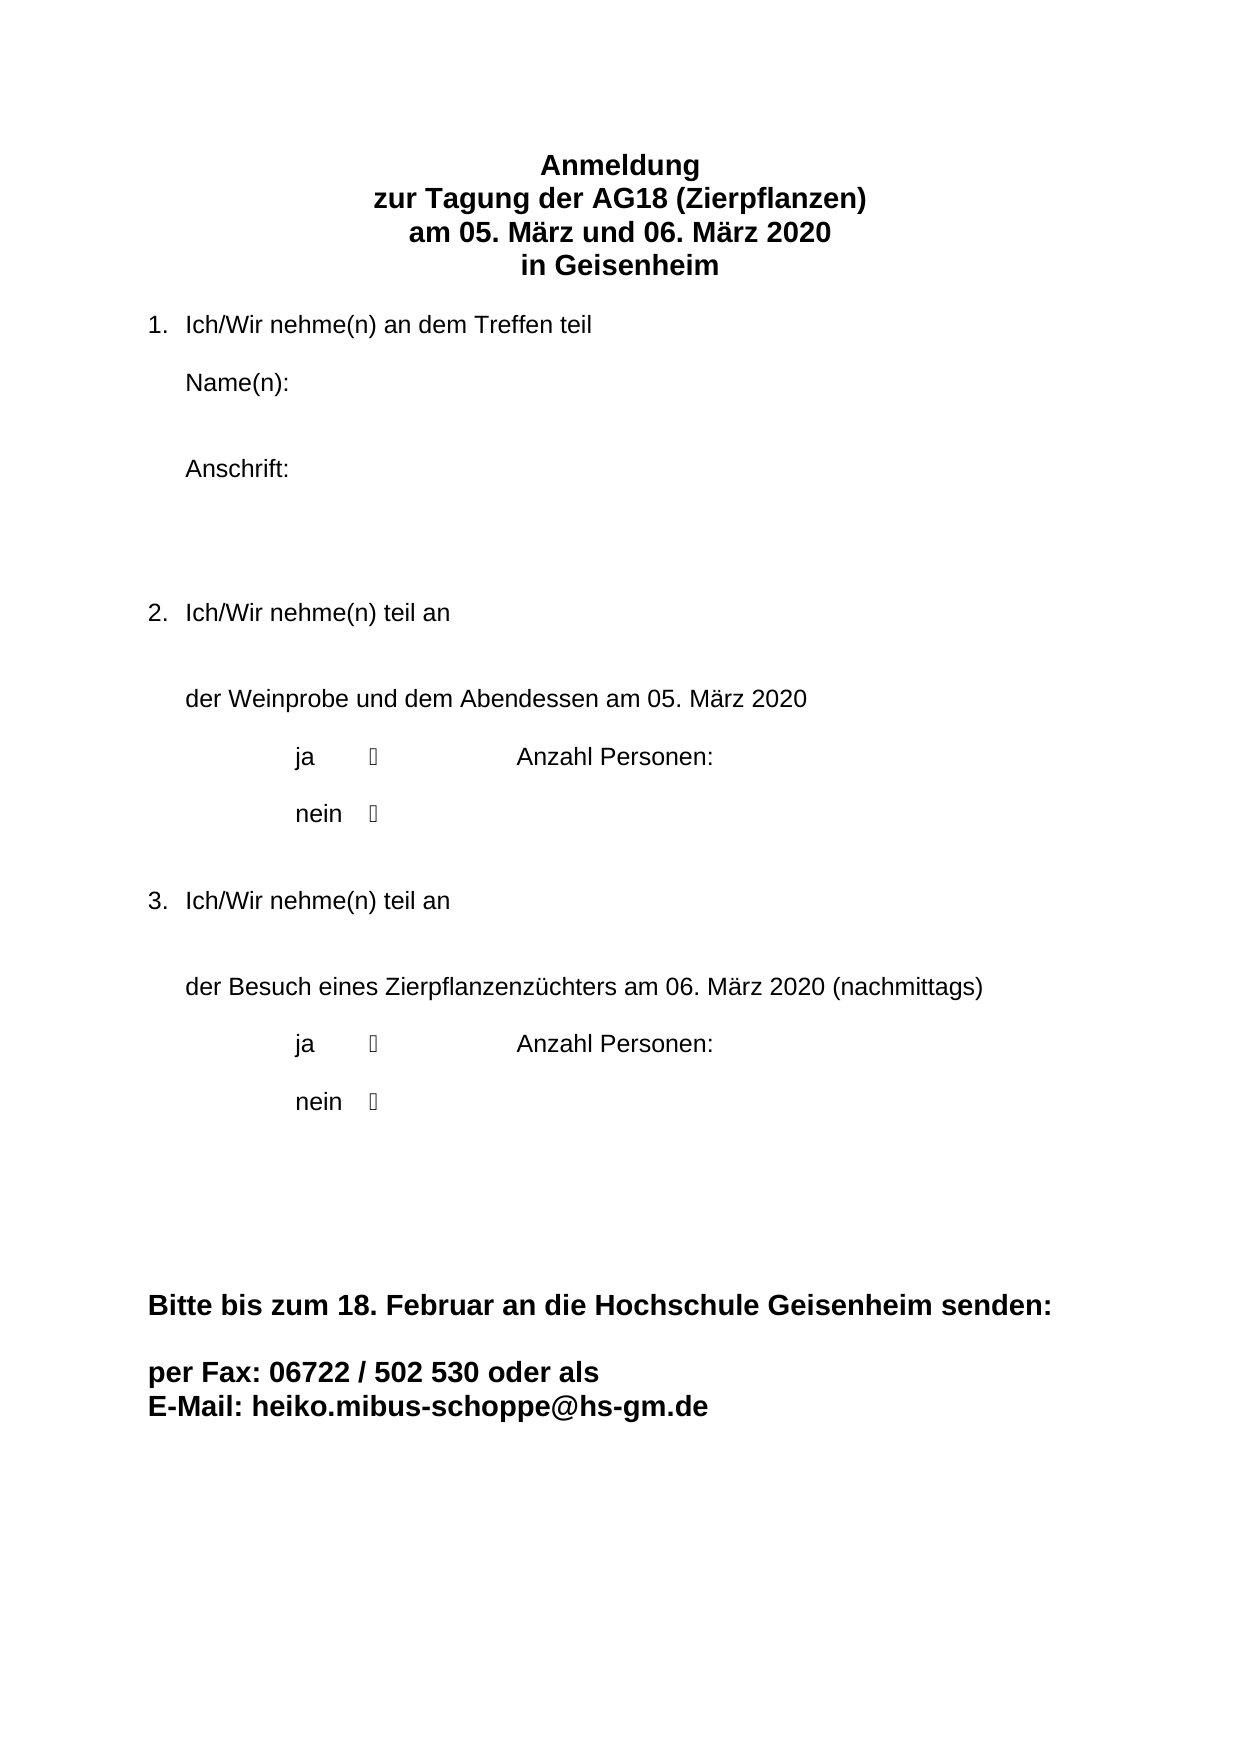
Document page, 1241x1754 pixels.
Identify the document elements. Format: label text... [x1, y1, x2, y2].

text Anschrift: [185, 454, 1093, 483]
list Ich/Wir nehme(n) teil an [148, 886, 1093, 914]
text Anmeldung [148, 148, 1093, 181]
text Name(n): [185, 368, 1093, 397]
text ja Anzahl Personen: [148, 1029, 1093, 1058]
text nein [148, 799, 1093, 828]
list Ich/Wir nehme(n) teil an [148, 598, 1093, 627]
text zur Tagung der AG18 (Zierpflanzen) [148, 181, 1093, 215]
text E-Mail: heiko.mibus-schoppe@hs-gm.de [148, 1389, 1093, 1423]
text am 05. März und 06. März 2020 [148, 215, 1093, 248]
text nein [148, 1087, 1093, 1116]
text der Besuch eines Zierpflanzenzüchters am 06. März 2020 (nachmittags) [185, 972, 1093, 1001]
list Ich/Wir nehme(n) an dem Treffen teil [148, 311, 1093, 339]
text Bitte bis zum 18. Februar an die Hochschule Geisenheim senden: [148, 1288, 1093, 1322]
text ja Anzahl Personen: [148, 742, 1093, 771]
text der Weinprobe und dem Abendessen am 05. März 2020 [185, 684, 1093, 713]
text in Geisenheim [148, 248, 1093, 282]
text per Fax: 06722 / 502 530 oder als [148, 1356, 1093, 1389]
